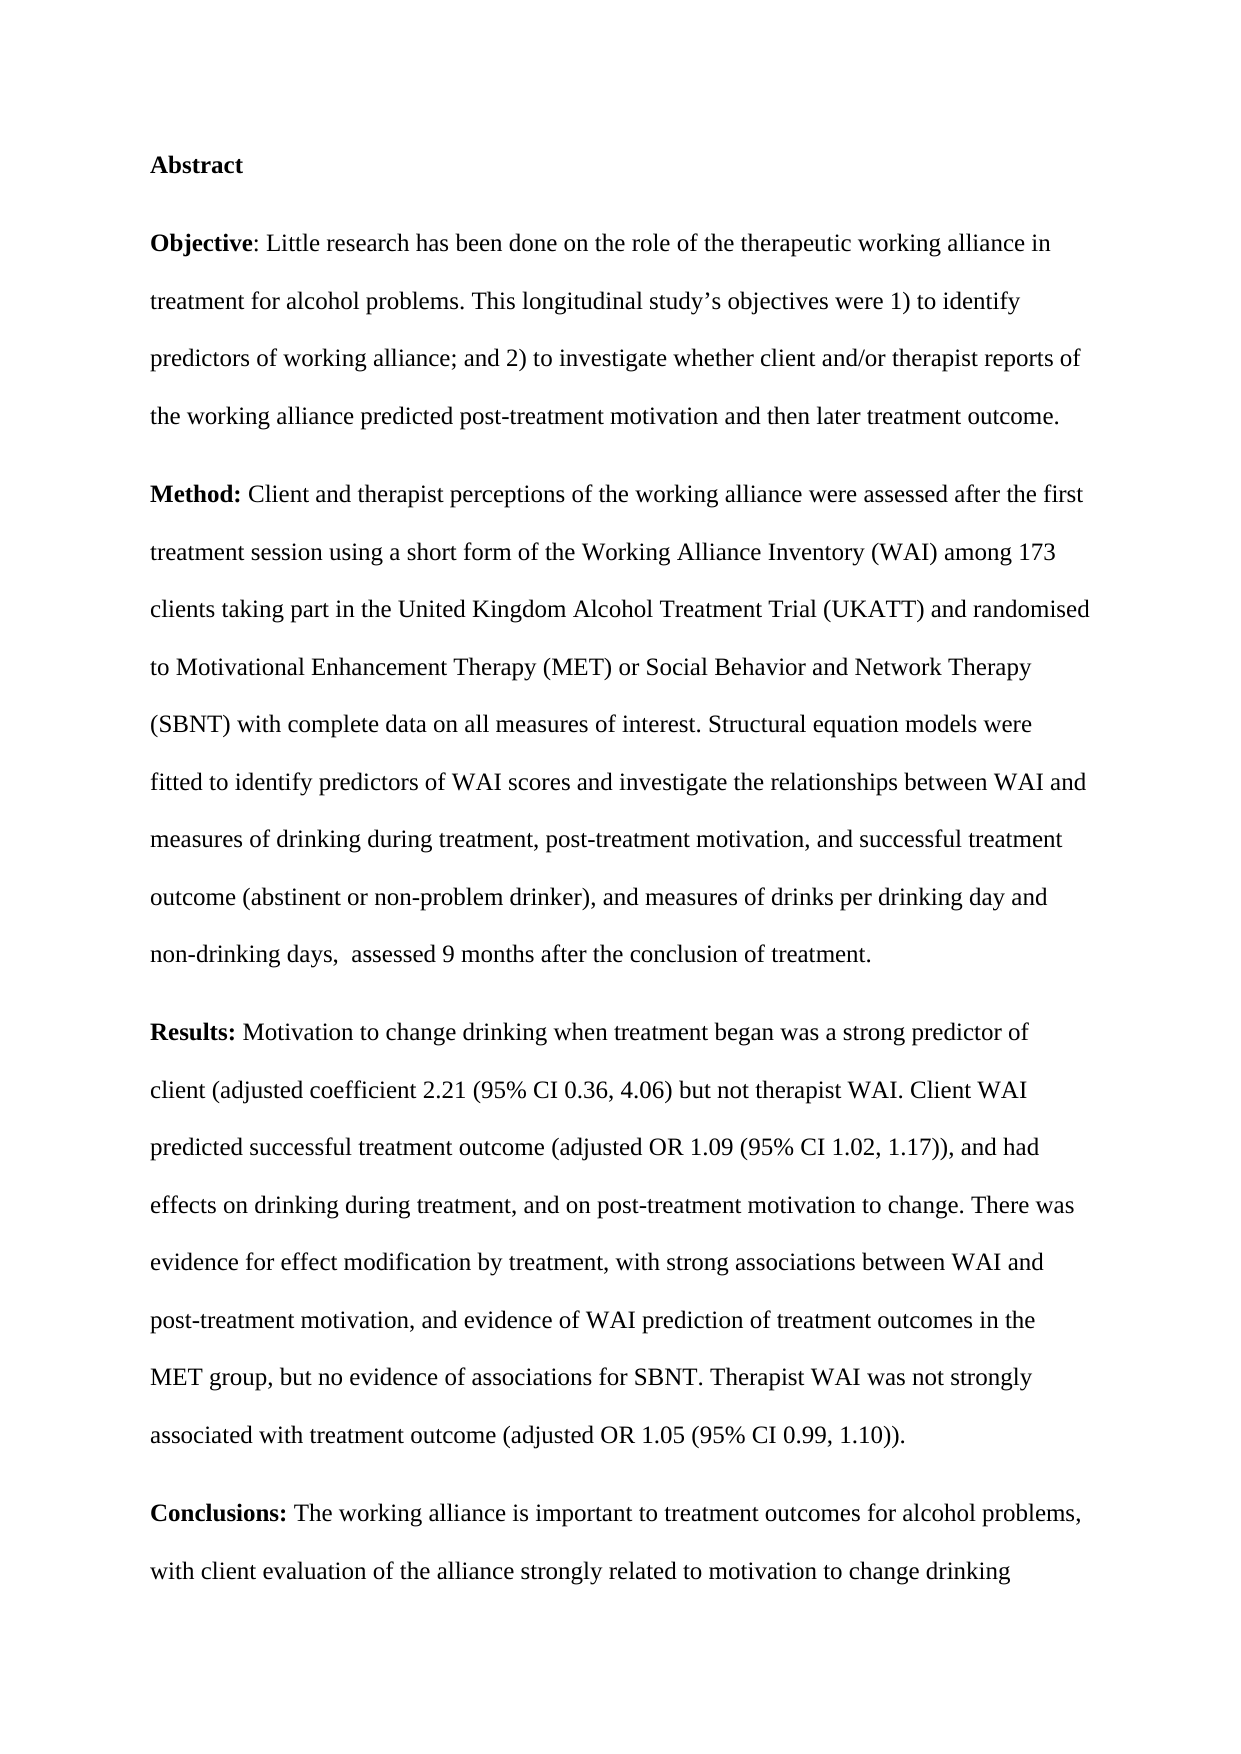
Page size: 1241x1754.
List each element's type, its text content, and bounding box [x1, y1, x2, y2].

text Method: Client and therapist perceptions of the working alliance were assessed after the first treatment session using a short form of the Working Alliance Inventory (WAI) among 173 clients taking part in the United Kingdom Alcohol Treatment Trial (UKATT) and randomised to Motivational Enhancement Therapy (MET) or Social Behavior and Network Therapy (SBNT) with complete data on all measures of interest. Structural equation models were fitted to identify predictors of WAI scores and investigate the relationships between WAI and measures of drinking during treatment, post-treatment motivation, and successful treatment outcome (abstinent or non-problem drinker), and measures of drinks per drinking day and non-drinking days, assessed 9 months after the conclusion of treatment. [150, 479, 1090, 968]
text Results: Motivation to change drinking when treatment began was a strong predictor of client (adjusted coefficient 2.21 (95% CI 0.36, 4.06) but not therapist WAI. Client WAI predicted successful treatment outcome (adjusted OR 1.09 (95% CI 1.02, 1.17)), and had effects on drinking during treatment, and on post-treatment motivation to change. There was evidence for effect modification by treatment, with strong associations between WAI and post-treatment motivation, and evidence of WAI prediction of treatment outcomes in the MET group, but no evidence of associations for SBNT. Therapist WAI was not strongly associated with treatment outcome (adjusted OR 1.05 (95% CI 0.99, 1.10)). [150, 1017, 1090, 1449]
text Objective: Little research has been done on the role of the therapeutic working alliance in treatment for alcohol problems. This longitudinal study’s objectives were 1) to identify predictors of working alliance; and 2) to investigate whether client and/or therapist reports of the working alliance predicted post-treatment motivation and then later treatment outcome. [150, 228, 1090, 429]
text Abstract [150, 150, 1090, 179]
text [150, 1498, 1090, 1584]
